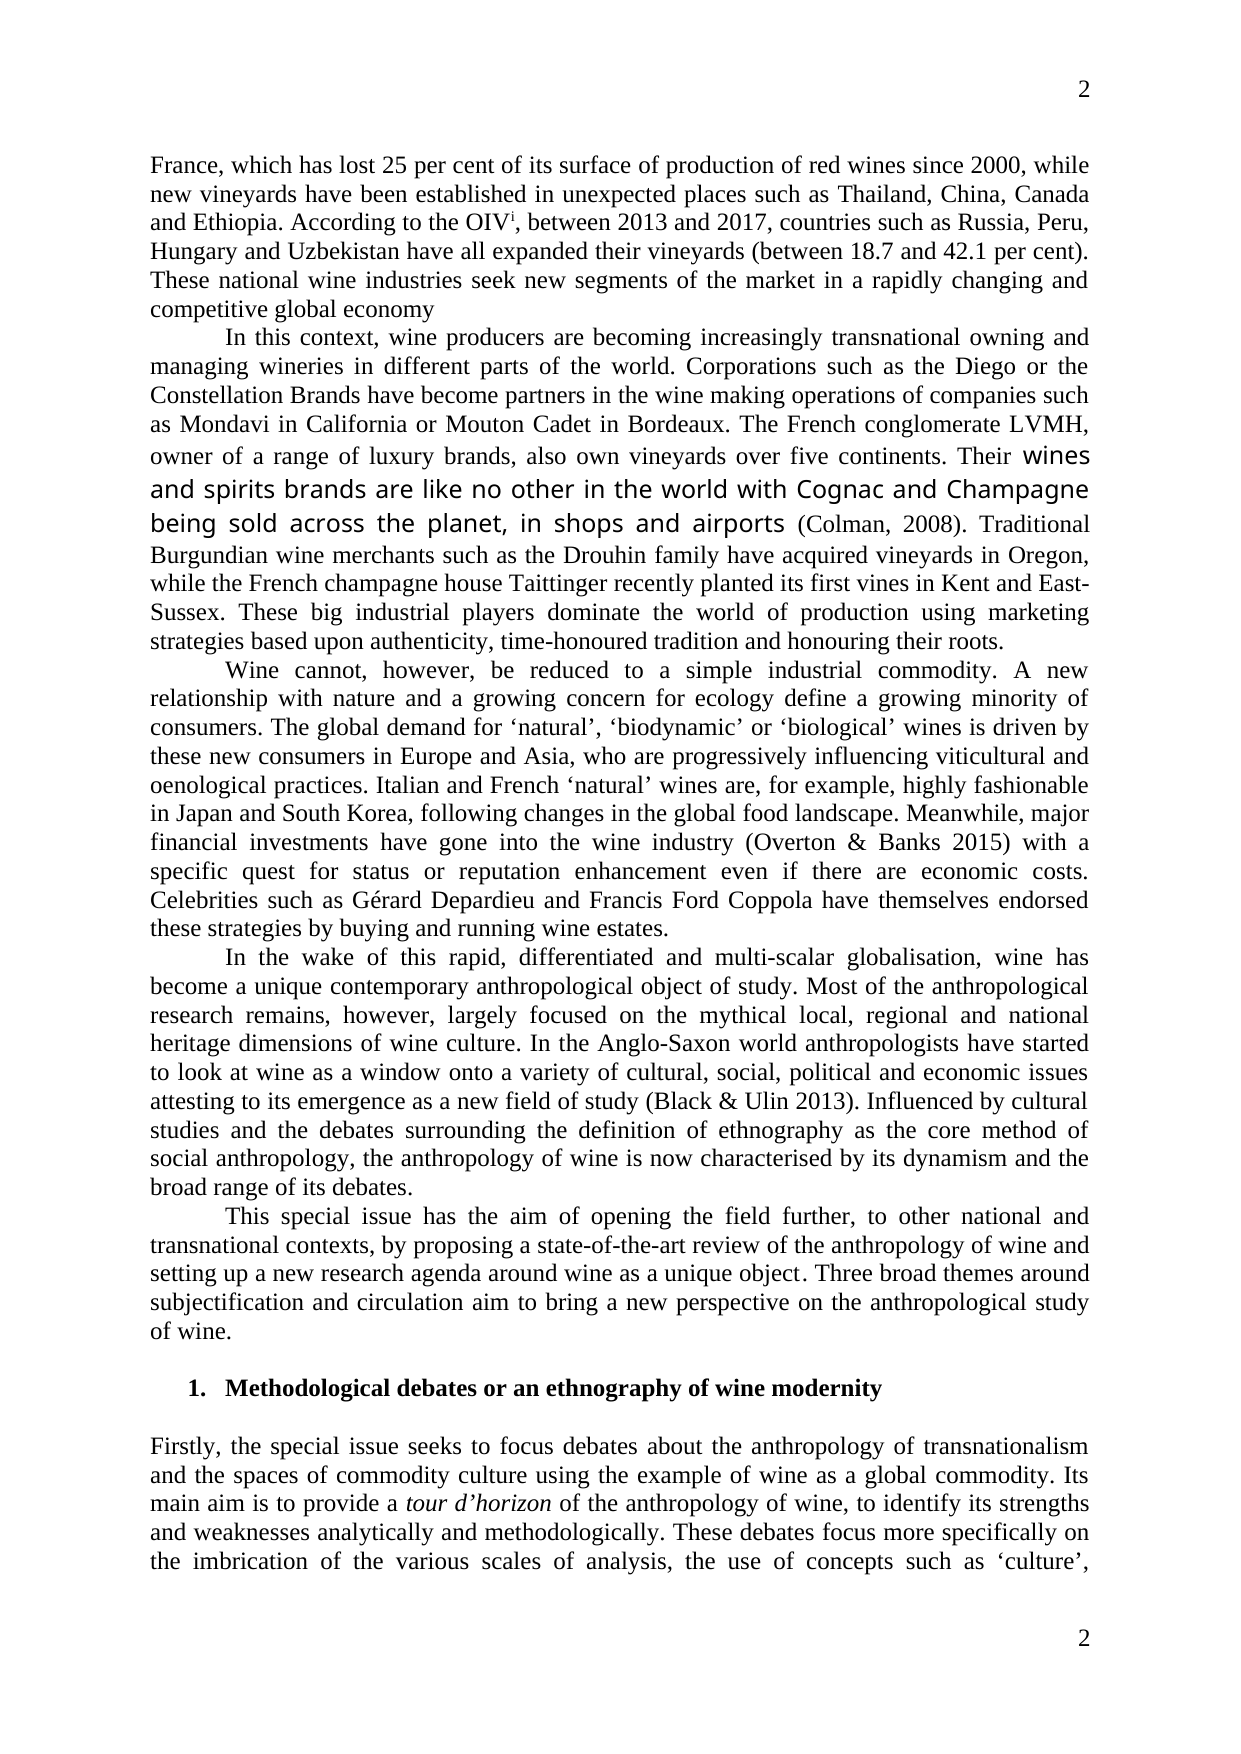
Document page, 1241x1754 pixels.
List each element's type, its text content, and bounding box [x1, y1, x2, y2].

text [150, 150, 1090, 322]
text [150, 1431, 1090, 1575]
list Methodological debates or an ethnography of wine modernity [187, 1373, 1090, 1402]
text This special issue has the aim of opening the field further, to other national and transnational contexts, by proposing a state-of-the-art review of the anthropology of wine and setting up a new research agenda around wine as a unique object. Three broad themes around subjectification and circulation aim to bring a new perspective on the anthropological study of wine. [150, 1201, 1090, 1345]
text In the wake of this rapid, differentiated and multi-scalar globalisation, wine has become a unique contemporary anthropological object of study. Most of the anthropological research remains, however, largely focused on the mythical local, regional and national heritage dimensions of wine culture. In the Anglo-Saxon world anthropologists have started to look at wine as a window onto a variety of cultural, social, political and economic issues attesting to its emergence as a new field of study (Black & Ulin 2013). Influenced by cultural studies and the debates surrounding the definition of ethnography as the core method of social anthropology, the anthropology of wine is now characterised by its dynamism and the broad range of its debates. [150, 942, 1090, 1201]
text Wine cannot, however, be reduced to a simple industrial commodity. A new relationship with nature and a growing concern for ecology define a growing minority of consumers. The global demand for ‘natural’, ‘biodynamic’ or ‘biological’ wines is driven by these new consumers in Europe and Asia, who are progressively influencing viticultural and oenological practices. Italian and French ‘natural’ wines are, for example, highly fashionable in Japan and South Korea, following changes in the global food landscape. Meanwhile, major financial investments have gone into the wine industry (Overton & Banks 2015) with a specific quest for status or reputation enhancement even if there are economic costs. Celebrities such as Gérard Depardieu and Francis Ford Coppola have themselves endorsed these strategies by buying and running wine estates. [150, 655, 1090, 942]
text In this context, wine producers are becoming increasingly transnational owning and managing wineries in different parts of the world. Corporations such as the Diego or the Constellation Brands have become partners in the wine making operations of companies such as Mondavi in California or Mouton Cadet in Bordeaux. The French conglomerate LVMH, owner of a range of luxury brands, also own vineyards over five continents. Their wines and spirits brands are like no other in the world with Cognac and Champagne being sold across the planet, in shops and airports (Colman, 2008). Traditional Burgundian wine merchants such as the Drouhin family have acquired vineyards in Oregon, while the French champagne house Taittinger recently planted its first vines in Kent and East-Sussex. These big industrial players dominate the world of production using marketing strategies based upon authenticity, time-honoured tradition and honouring their roots. [150, 322, 1090, 655]
